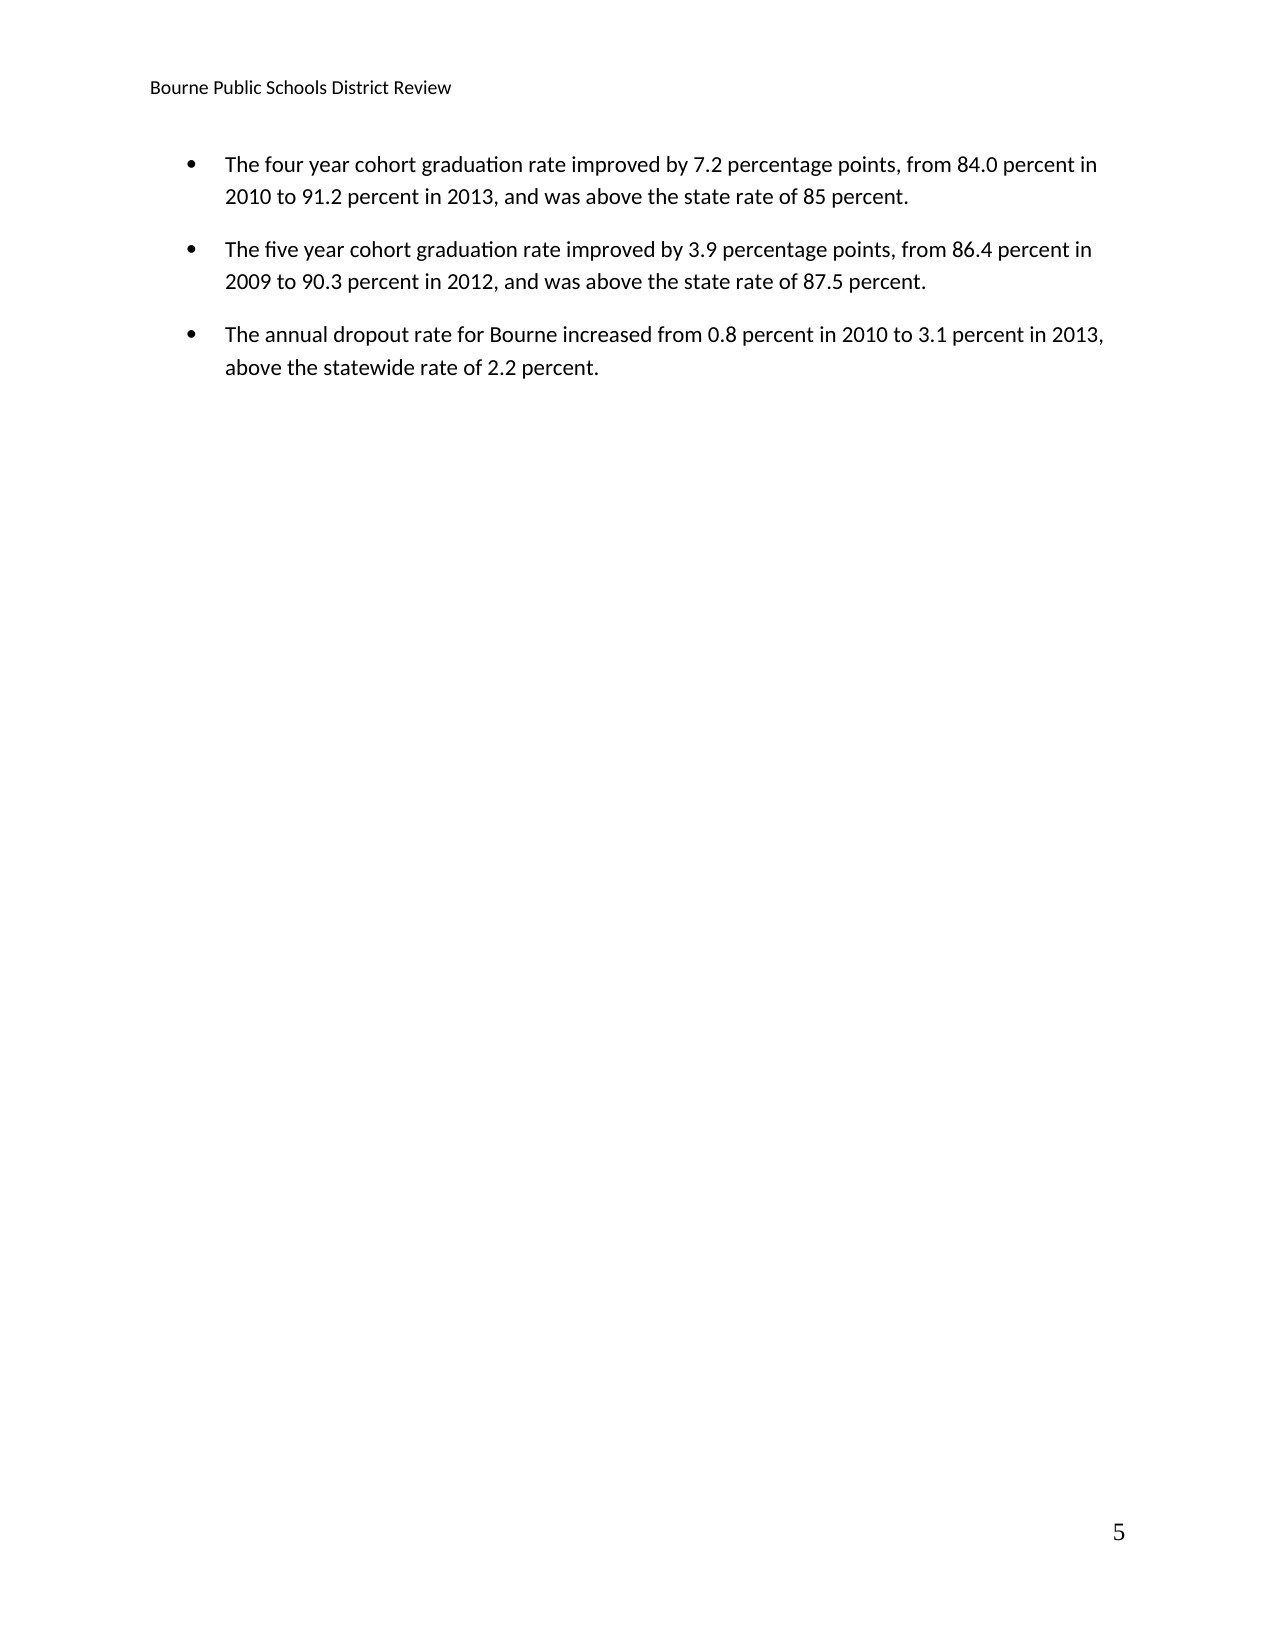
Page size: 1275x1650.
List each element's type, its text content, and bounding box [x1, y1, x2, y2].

list The four year cohort graduation rate improved by 7.2 percentage points, from 84.0 percent in 2010 to 91.2 percent in 2013, and was above the state rate of 85 percent. [187, 150, 1125, 210]
list The five year cohort graduation rate improved by 3.9 percentage points, from 86.4 percent in 2009 to 90.3 percent in 2012, and was above the state rate of 87.5 percent. [187, 235, 1125, 295]
list The annual dropout rate for Bourne increased from 0.8 percent in 2010 to 3.1 percent in 2013, above the statewide rate of 2.2 percent. [187, 320, 1125, 381]
